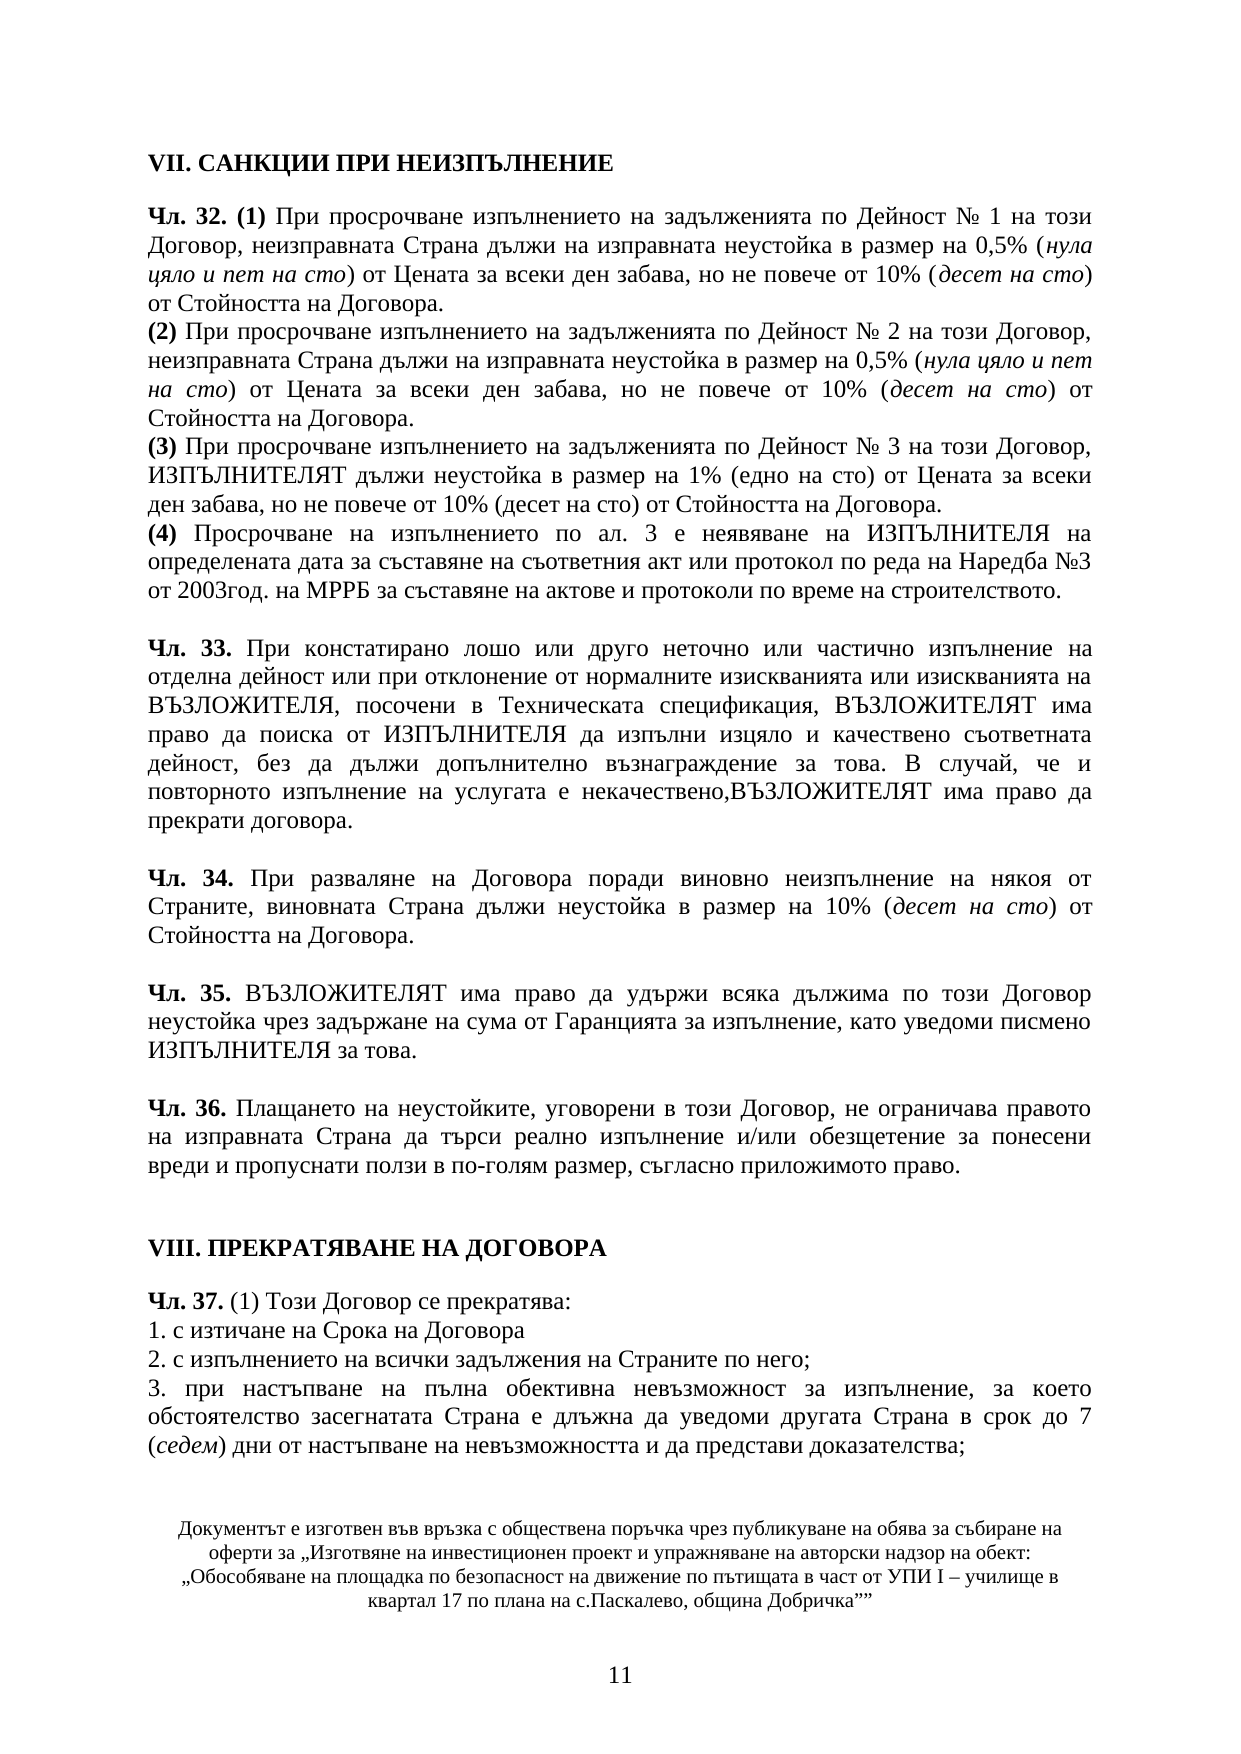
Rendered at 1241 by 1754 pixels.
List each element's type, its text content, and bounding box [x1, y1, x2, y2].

text VIII. ПРЕКРАТЯВАНЕ НА ДОГОВОРА [148, 1233, 1093, 1261]
text Чл. 34. При разваляне на Договора поради виновно неизпълнение на някоя от Страните, виновната Страна дължи неустойка в размер на 10% (десет на сто) от Стойността на Договора. [148, 863, 1093, 949]
text Чл. 36. Плащането на неустойките, уговорени в този Договор, не ограничава правото на изправната Страна да търси реално изпълнение и/или обезщетение за понесени вреди и пропуснати ползи в по-голям размер, съгласно приложимото право. [148, 1093, 1093, 1179]
text Чл. 33. При констатирано лошо или друго неточно или частично изпълнение на отделна дейност или при отклонение от нормалните изискванията или изискванията на ВЪЗЛОЖИТЕЛЯ, посочени в Техническата спецификация, ВЪЗЛОЖИТЕЛЯТ има право да поиска от ИЗПЪЛНИТЕЛЯ да изпълни изцяло и качествено съответната дейност, без да дължи допълнително възнаграждение за това. В случай, че и повторното изпълнение на услугата е некачествено,ВЪЗЛОЖИТЕЛЯТ има право да прекрати договора. [148, 633, 1093, 834]
text (4) Просрочване на изпълнението по ал. 3 е неявяване на ИЗПЪЛНИТЕЛЯ на определената дата за съставяне на съответния акт или протокол по реда на Наредба №3 от 2003год. на МРРБ за съставяне на актове и протоколи по време на строителството. [148, 518, 1093, 604]
text Чл. 35. ВЪЗЛОЖИТЕЛЯТ има право да удържи всяка дължима по този Договор неустойка чрез задържане на сума от Гаранцията за изпълнение, като уведоми писмено ИЗПЪЛНИТЕЛЯ за това. [148, 978, 1093, 1064]
text Чл. 37. (1) Този Договор се прекратява: [148, 1286, 1093, 1315]
text 2. с изпълнението на всички задължения на Страните по него; [148, 1344, 1093, 1373]
text (3) При просрочване изпълнението на задълженията по Дейност № 3 на този Договор, ИЗПЪЛНИТЕЛЯТ дължи неустойка в размер на 1% (едно на сто) от Цената за всеки ден забава, но не повече от 10% (десет на сто) от Стойността на Договора. [148, 431, 1093, 518]
text (2) При просрочване изпълнението на задълженията по Дейност № 2 на този Договор, неизправната Страна дължи на изправната неустойка в размер на 0,5% (нула цяло и пет на сто) от Цената за всеки ден забава, но не повече от 10% (десет на сто) от Стойността на Договора. [148, 316, 1093, 431]
text 1. с изтичане на Срока на Договора [148, 1315, 1093, 1344]
text VII. САНКЦИИ ПРИ НЕИЗПЪЛНЕНИЕ [148, 148, 1093, 176]
text 3. при настъпване на пълна обективна невъзможност за изпълнение, за което обстоятелство засегнатата Страна е длъжна да уведоми другата Страна в срок до 7 (седем) дни от настъпване на невъзможността и да представи доказателства; [148, 1373, 1093, 1459]
text Чл. 32. (1) При просрочване изпълнението на задълженията по Дейност № 1 на този Договор, неизправната Страна дължи на изправната неустойка в размер на 0,5% (нула цяло и пет на сто) от Цената за всеки ден забава, но не повече от 10% (десет на сто) от Стойността на Договора. [148, 201, 1093, 316]
